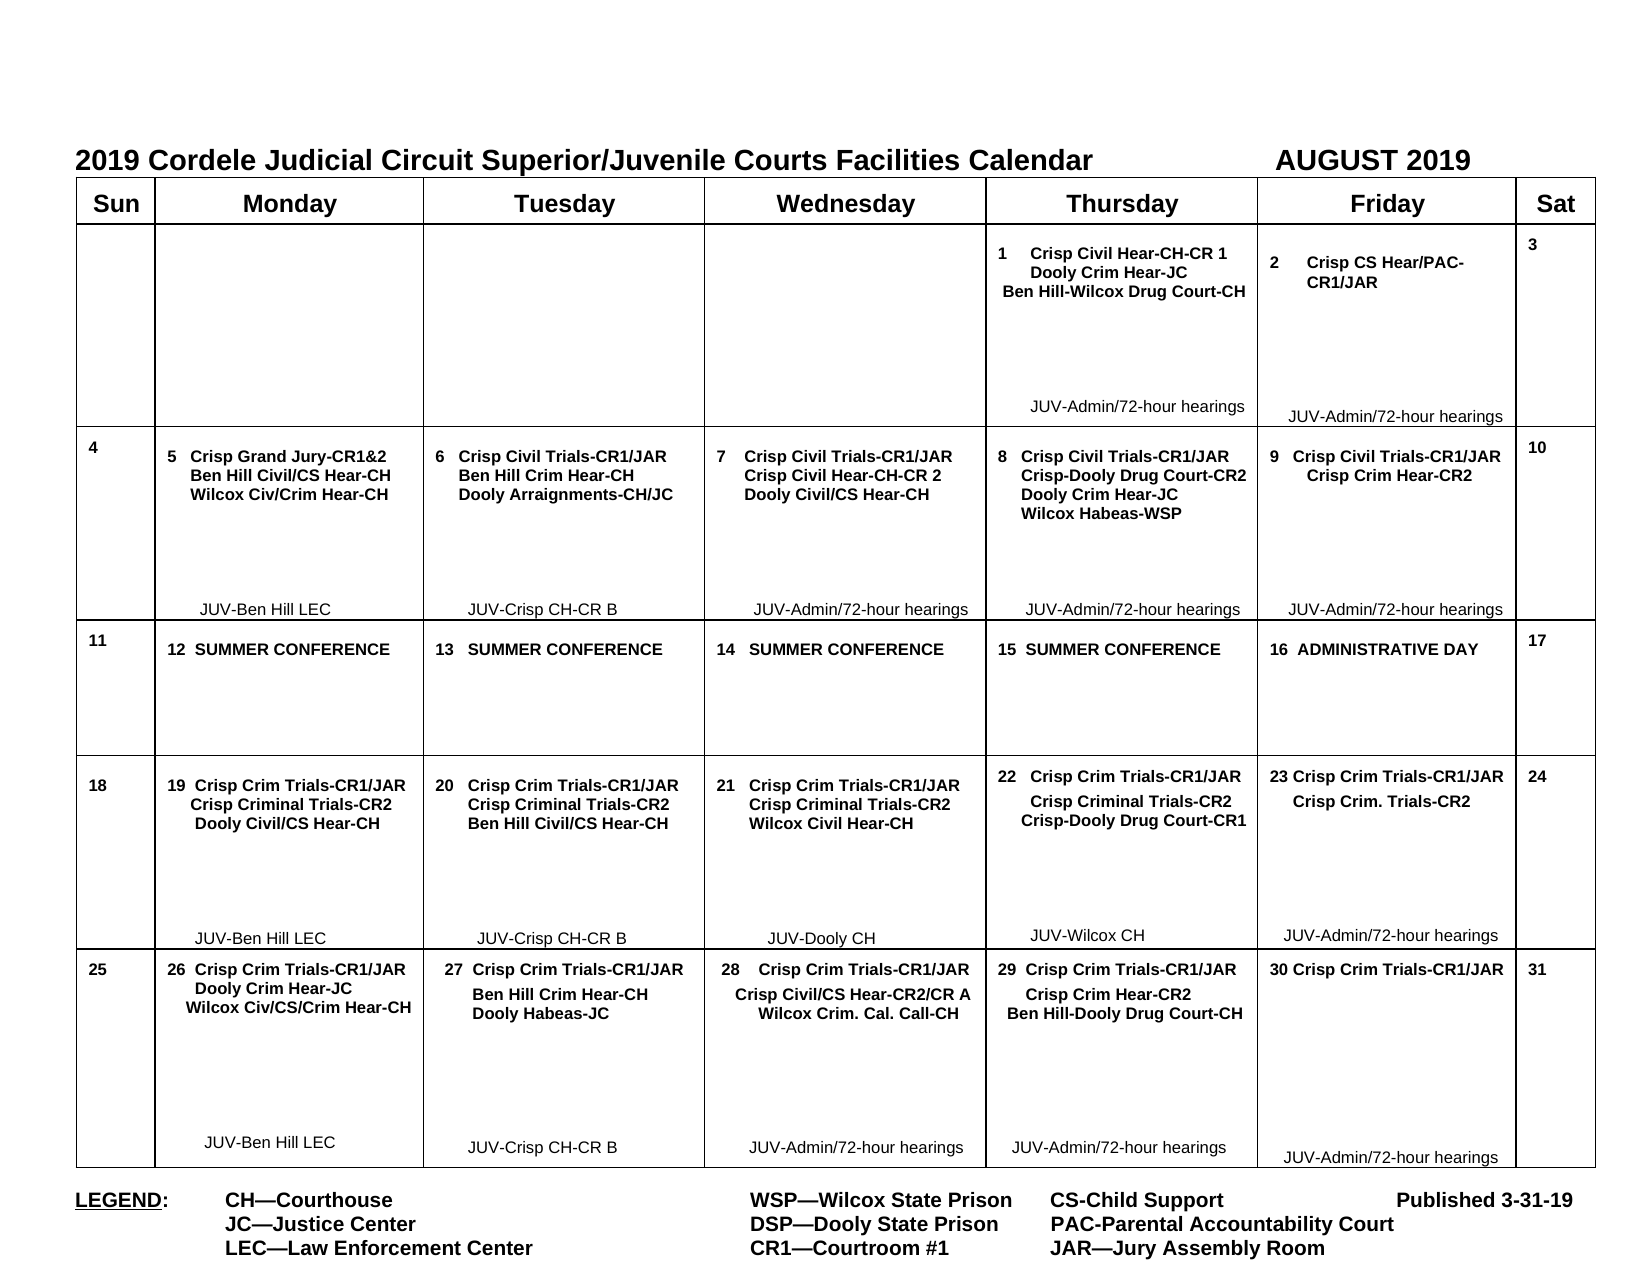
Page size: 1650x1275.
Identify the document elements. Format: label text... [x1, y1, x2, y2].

table_cell 27 Crisp Crim Trials-CR1/JAR Ben Hill Crim Hear-CH Dooly Habeas-JC JUV-Crisp CH-CR B [424, 950, 704, 1167]
table_cell [156, 225, 423, 426]
table_cell 4 [77, 427, 154, 619]
table_cell 17 [1517, 621, 1595, 755]
table_cell 23 Crisp Crim Trials-CR1/JAR Crisp Crim. Trials-CR2 JUV-Admin/72-hour hearings [1258, 756, 1515, 948]
text JC—Justice Center DSP—Dooly State Prison PAC-Parental Accountability Court [75, 1212, 1575, 1236]
table_cell 26 Crisp Crim Trials-CR1/JAR Dooly Crim Hear-JC Wilcox Civ/CS/Crim Hear-CH JUV-Ben Hill LEC [156, 950, 423, 1167]
table_header Wednesday [705, 178, 985, 223]
table_header Friday [1258, 178, 1515, 223]
table_header Monday [156, 178, 423, 223]
table_header Sun [77, 178, 154, 223]
table_cell 28 Crisp Crim Trials-CR1/JAR Crisp Civil/CS Hear-CR2/CR A Wilcox Crim. Cal. Call-CH JUV-Admin/72-hour hearings [705, 950, 985, 1167]
table_cell 12 SUMMER CONFERENCE [156, 621, 423, 755]
table_cell 16 ADMINISTRATIVE DAY [1258, 621, 1515, 755]
text 2019 Cordele Judicial Circuit Superior/Juvenile Courts Facilities Calendar AUGUST 2019 [75, 143, 1575, 177]
text LEGEND: CH—Courthouse WSP—Wilcox State Prison CS-Child Support Published 3-31-19 [75, 1188, 1575, 1212]
table_cell 8 Crisp Civil Trials-CR1/JAR Crisp-Dooly Drug Court-CR2 Dooly Crim Hear-JC Wilcox Habeas-WSP JUV-Admin/72-hour hearings [987, 427, 1257, 619]
table_cell 6 Crisp Civil Trials-CR1/JAR Ben Hill Crim Hear-CH Dooly Arraignments-CH/JC JUV-Crisp CH-CR B [424, 427, 704, 619]
table_cell 7 Crisp Civil Trials-CR1/JAR Crisp Civil Hear-CH-CR 2 Dooly Civil/CS Hear-CH JUV-Admin/72-hour hearings [705, 427, 985, 619]
table_cell 1 Crisp Civil Hear-CH-CR 1 Dooly Crim Hear-JC Ben Hill-Wilcox Drug Court-CH JUV-Admin/72-hour hearings [987, 225, 1257, 426]
table_cell 14 SUMMER CONFERENCE [705, 621, 985, 755]
table_cell 9 Crisp Civil Trials-CR1/JAR Crisp Crim Hear-CR2 JUV-Admin/72-hour hearings [1258, 427, 1515, 619]
table_cell [424, 225, 704, 426]
table_cell 24 [1517, 756, 1595, 948]
table_cell 31 [1517, 950, 1595, 1167]
table_cell 20 Crisp Crim Trials-CR1/JAR Crisp Criminal Trials-CR2 Ben Hill Civil/CS Hear-CH JUV-Crisp CH-CR B [424, 756, 704, 948]
table_cell 10 [1517, 427, 1595, 619]
table_cell [77, 225, 154, 426]
text LEC—Law Enforcement Center CR1—Courtroom #1 JAR—Jury Assembly Room [75, 1236, 1575, 1259]
table_cell 25 [77, 950, 154, 1167]
table_cell [705, 225, 985, 426]
table_cell 22 Crisp Crim Trials-CR1/JAR Crisp Criminal Trials-CR2 Crisp-Dooly Drug Court-CR1 JUV-Wilcox CH [987, 756, 1257, 948]
table_cell 2 Crisp CS Hear/PAC- CR1/JAR JUV-Admin/72-hour hearings [1258, 225, 1515, 426]
table_cell 29 Crisp Crim Trials-CR1/JAR Crisp Crim Hear-CR2 Ben Hill-Dooly Drug Court-CH JUV-Admin/72-hour hearings [987, 950, 1257, 1167]
table_cell 18 [77, 756, 154, 948]
table_cell 3 [1517, 225, 1595, 426]
table_cell 11 [77, 621, 154, 755]
table_cell 15 SUMMER CONFERENCE [987, 621, 1257, 755]
table_cell 30 Crisp Crim Trials-CR1/JAR JUV-Admin/72-hour hearings [1258, 950, 1515, 1167]
table_cell 13 SUMMER CONFERENCE [424, 621, 704, 755]
table_header Tuesday [424, 178, 704, 223]
table_header Sat [1517, 178, 1595, 223]
table_cell 21 Crisp Crim Trials-CR1/JAR Crisp Criminal Trials-CR2 Wilcox Civil Hear-CH JUV-Dooly CH [705, 756, 985, 948]
table_header Thursday [987, 178, 1257, 223]
table_cell 5 Crisp Grand Jury-CR1&2 Ben Hill Civil/CS Hear-CH Wilcox Civ/Crim Hear-CH JUV-Ben Hill LEC [156, 427, 423, 619]
table_cell 19 Crisp Crim Trials-CR1/JAR Crisp Criminal Trials-CR2 Dooly Civil/CS Hear-CH JUV-Ben Hill LEC [156, 756, 423, 948]
